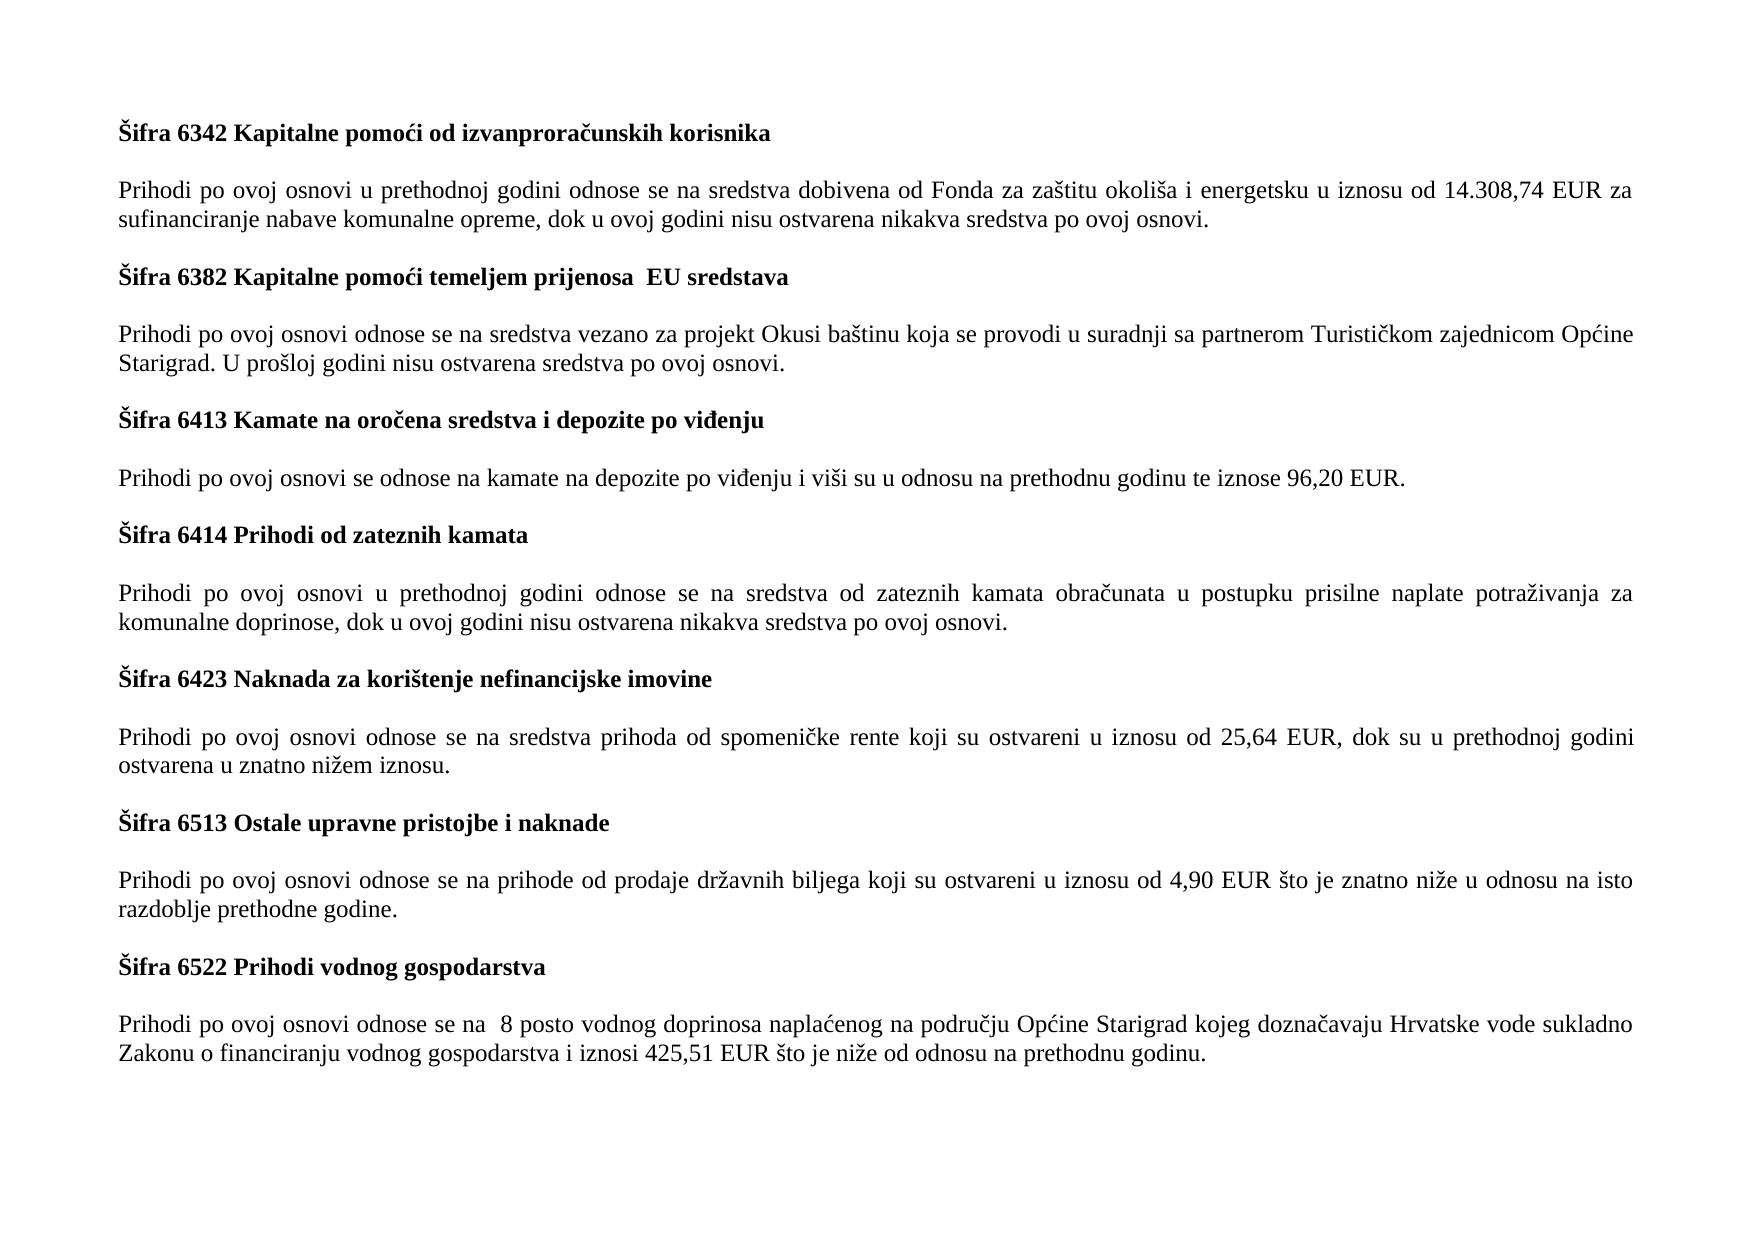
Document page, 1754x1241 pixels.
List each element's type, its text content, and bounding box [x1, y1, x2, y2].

text Prihodi po ovoj osnovi odnose se na sredstva prihoda od spomeničke rente koji su ostvareni u iznosu od 25,64 EUR, dok su u prethodnoj godini ostvarena u znatno nižem iznosu. [118, 722, 1636, 779]
text Šifra 6522 Prihodi vodnog gospodarstva [118, 952, 1636, 981]
text Prihodi po ovoj osnovi u prethodnoj godini odnose se na sredstva dobivena od Fonda za zaštitu okoliša i energetsku u iznosu od 14.308,74 EUR za sufinanciranje nabave komunalne opreme, dok u ovoj godini nisu ostvarena nikakva sredstva po ovoj osnovi. [118, 176, 1636, 233]
text Prihodi po ovoj osnovi se odnose na kamate na depozite po viđenju i viši su u odnosu na prethodnu godinu te iznose 96,20 EUR. [118, 463, 1636, 492]
text Šifra 6423 Naknada za korištenje nefinancijske imovine [118, 664, 1636, 693]
text Prihodi po ovoj osnovi u prethodnoj godini odnose se na sredstva od zateznih kamata obračunata u postupku prisilne naplate potraživanja za komunalne doprinose, dok u ovoj godini nisu ostvarena nikakva sredstva po ovoj osnovi. [118, 578, 1636, 636]
text Šifra 6382 Kapitalne pomoći temeljem prijenosa EU sredstava [118, 262, 1636, 291]
text Šifra 6414 Prihodi od zateznih kamata [118, 521, 1636, 549]
text Šifra 6342 Kapitalne pomoći od izvanproračunskih korisnika [118, 118, 1636, 147]
text Prihodi po ovoj osnovi odnose se na sredstva vezano za projekt Okusi baštinu koja se provodi u suradnji sa partnerom Turističkom zajednicom Općine Starigrad. U prošloj godini nisu ostvarena sredstva po ovoj osnovi. [118, 319, 1636, 377]
text Šifra 6413 Kamate na oročena sredstva i depozite po viđenju [118, 406, 1636, 434]
text Šifra 6513 Ostale upravne pristojbe i naknade [118, 808, 1636, 837]
text Prihodi po ovoj osnovi odnose se na prihode od prodaje državnih biljega koji su ostvareni u iznosu od 4,90 EUR što je znatno niže u odnosu na isto razdoblje prethodne godine. [118, 866, 1636, 923]
text Prihodi po ovoj osnovi odnose se na 8 posto vodnog doprinosa naplaćenog na području Općine Starigrad kojeg doznačavaju Hrvatske vode sukladno Zakonu o financiranju vodnog gospodarstva i iznosi 425,51 EUR što je niže od odnosu na prethodnu godinu. [118, 1009, 1636, 1067]
